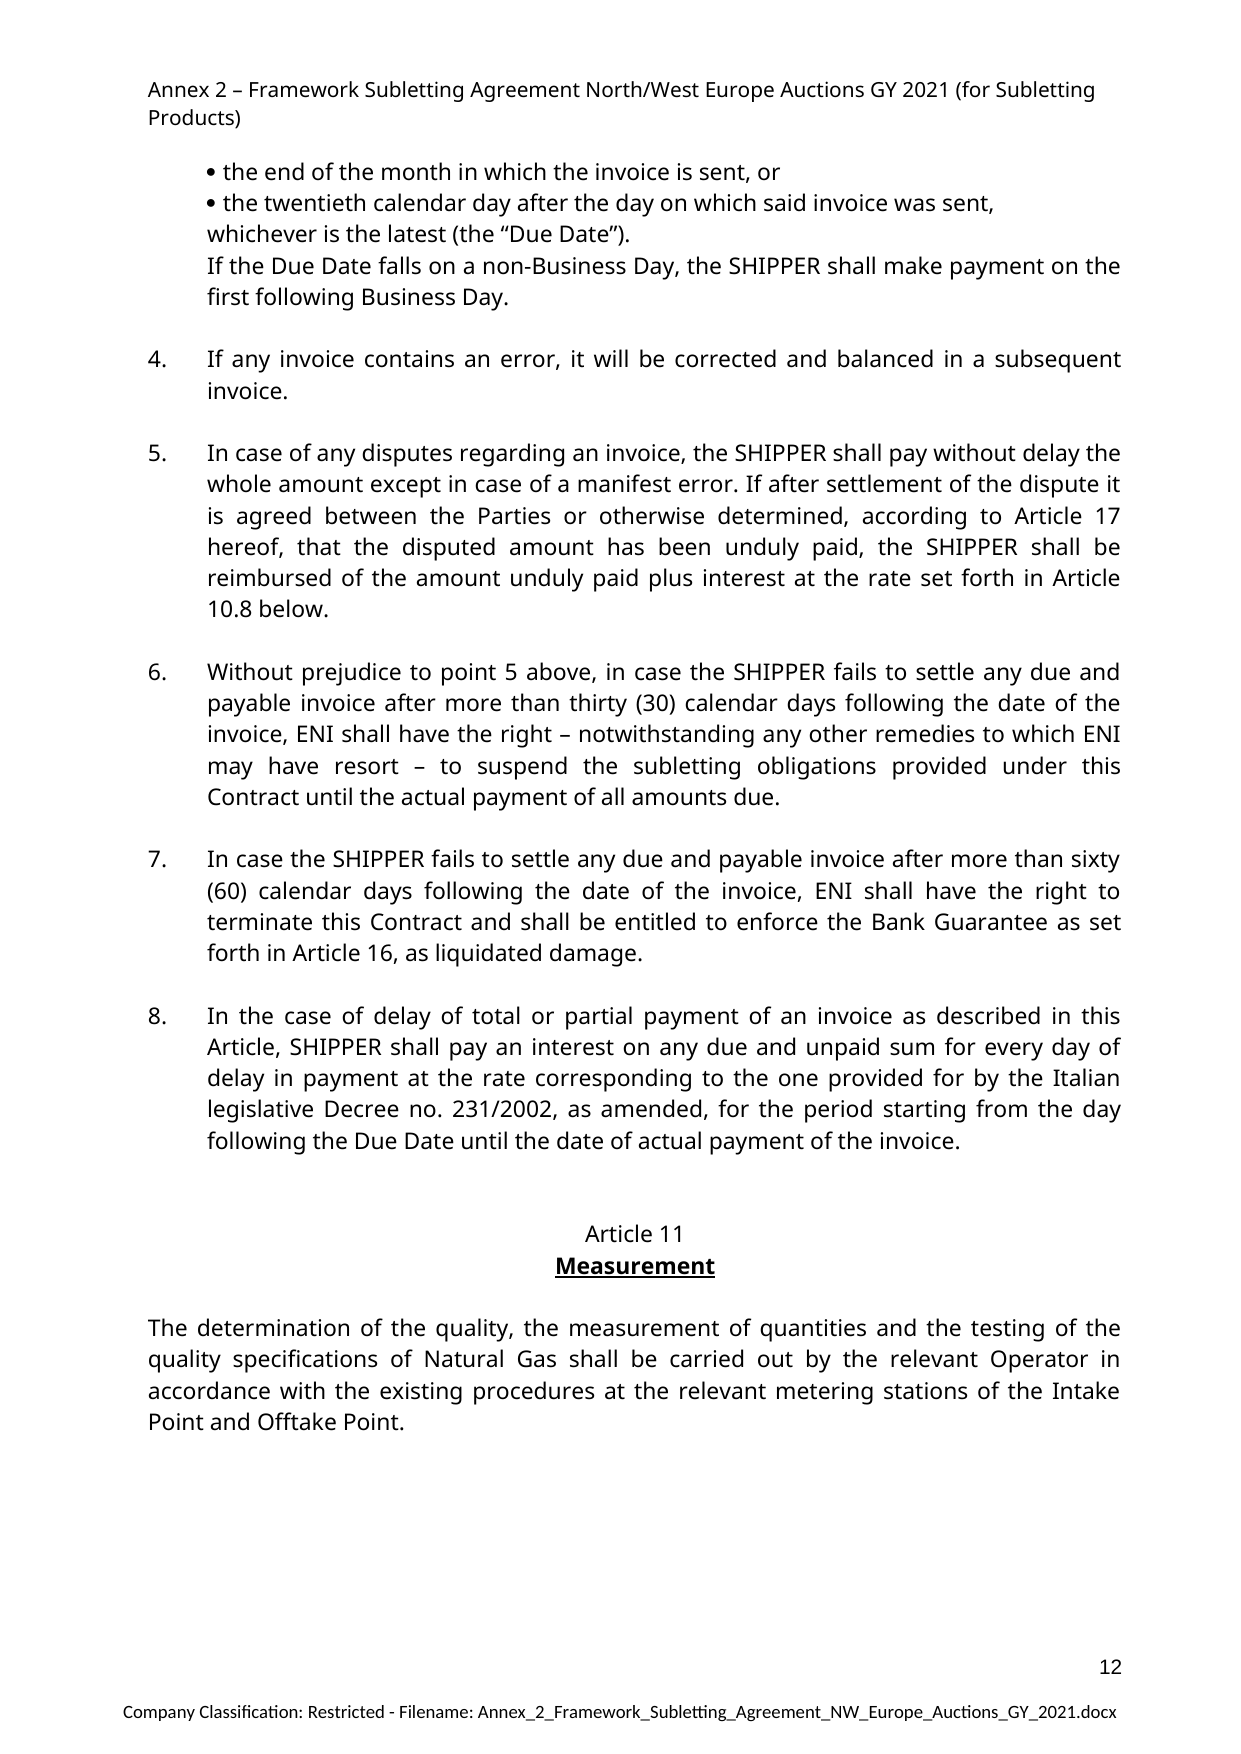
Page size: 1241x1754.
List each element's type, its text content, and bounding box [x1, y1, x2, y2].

subtitle If the Due Date falls on a non-Business Day, the SHIPPER shall make payment on the first following Business Day. [207, 250, 1122, 312]
subtitle If any invoice contains an error, it will be corrected and balanced in a subsequent invoice. [148, 343, 1122, 406]
list In the case of delay of total or partial payment of an invoice as described in this Article, SHIPPER shall pay an interest on any due and unpaid sum for every day of delay in payment at the rate corresponding to the one provided for by the Italian legislative Decree no. 231/2002, as amended, for the period starting from the day following the Due Date until the date of actual payment of the invoice. [148, 1000, 1122, 1156]
subtitle whichever is the latest (the “Due Date”). [207, 218, 1122, 250]
subtitle In case the SHIPPER fails to settle any due and payable invoice after more than sixty (60) calendar days following the date of the invoice, ENI shall have the right to terminate this Contract and shall be entitled to enforce the Bank Guarantee as set forth in Article 16, as liquidated damage. [148, 843, 1122, 968]
subtitle Without prejudice to point 5 above, in case the SHIPPER fails to settle any due and payable invoice after more than thirty (30) calendar days following the date of the invoice, ENI shall have the right – notwithstanding any other remedies to which ENI may have resort – to suspend the subletting obligations provided under this Contract until the actual payment of all amounts due. [148, 656, 1122, 812]
subtitle In case of any disputes regarding an invoice, the SHIPPER shall pay without delay the whole amount except in case of a manifest error. If after settlement of the dispute it is agreed between the Parties or otherwise determined, according to Article 17 hereof, that the disputed amount has been unduly paid, the SHIPPER shall be reimbursed of the amount unduly paid plus interest at the rate set forth in Article 10.8 below. [148, 437, 1122, 625]
subtitle The determination of the quality, the measurement of quantities and the testing of the quality specifications of Natural Gas shall be carried out by the relevant Operator in accordance with the existing procedures at the relevant metering stations of the Intake Point and Offtake Point. [148, 1312, 1122, 1437]
subtitle Measurement [148, 1250, 1122, 1281]
subtitle the end of the month in which the invoice is sent, or [207, 156, 1122, 187]
subtitle the twentieth calendar day after the day on which said invoice was sent, [207, 187, 1122, 218]
subtitle Article 11 [148, 1218, 1122, 1250]
